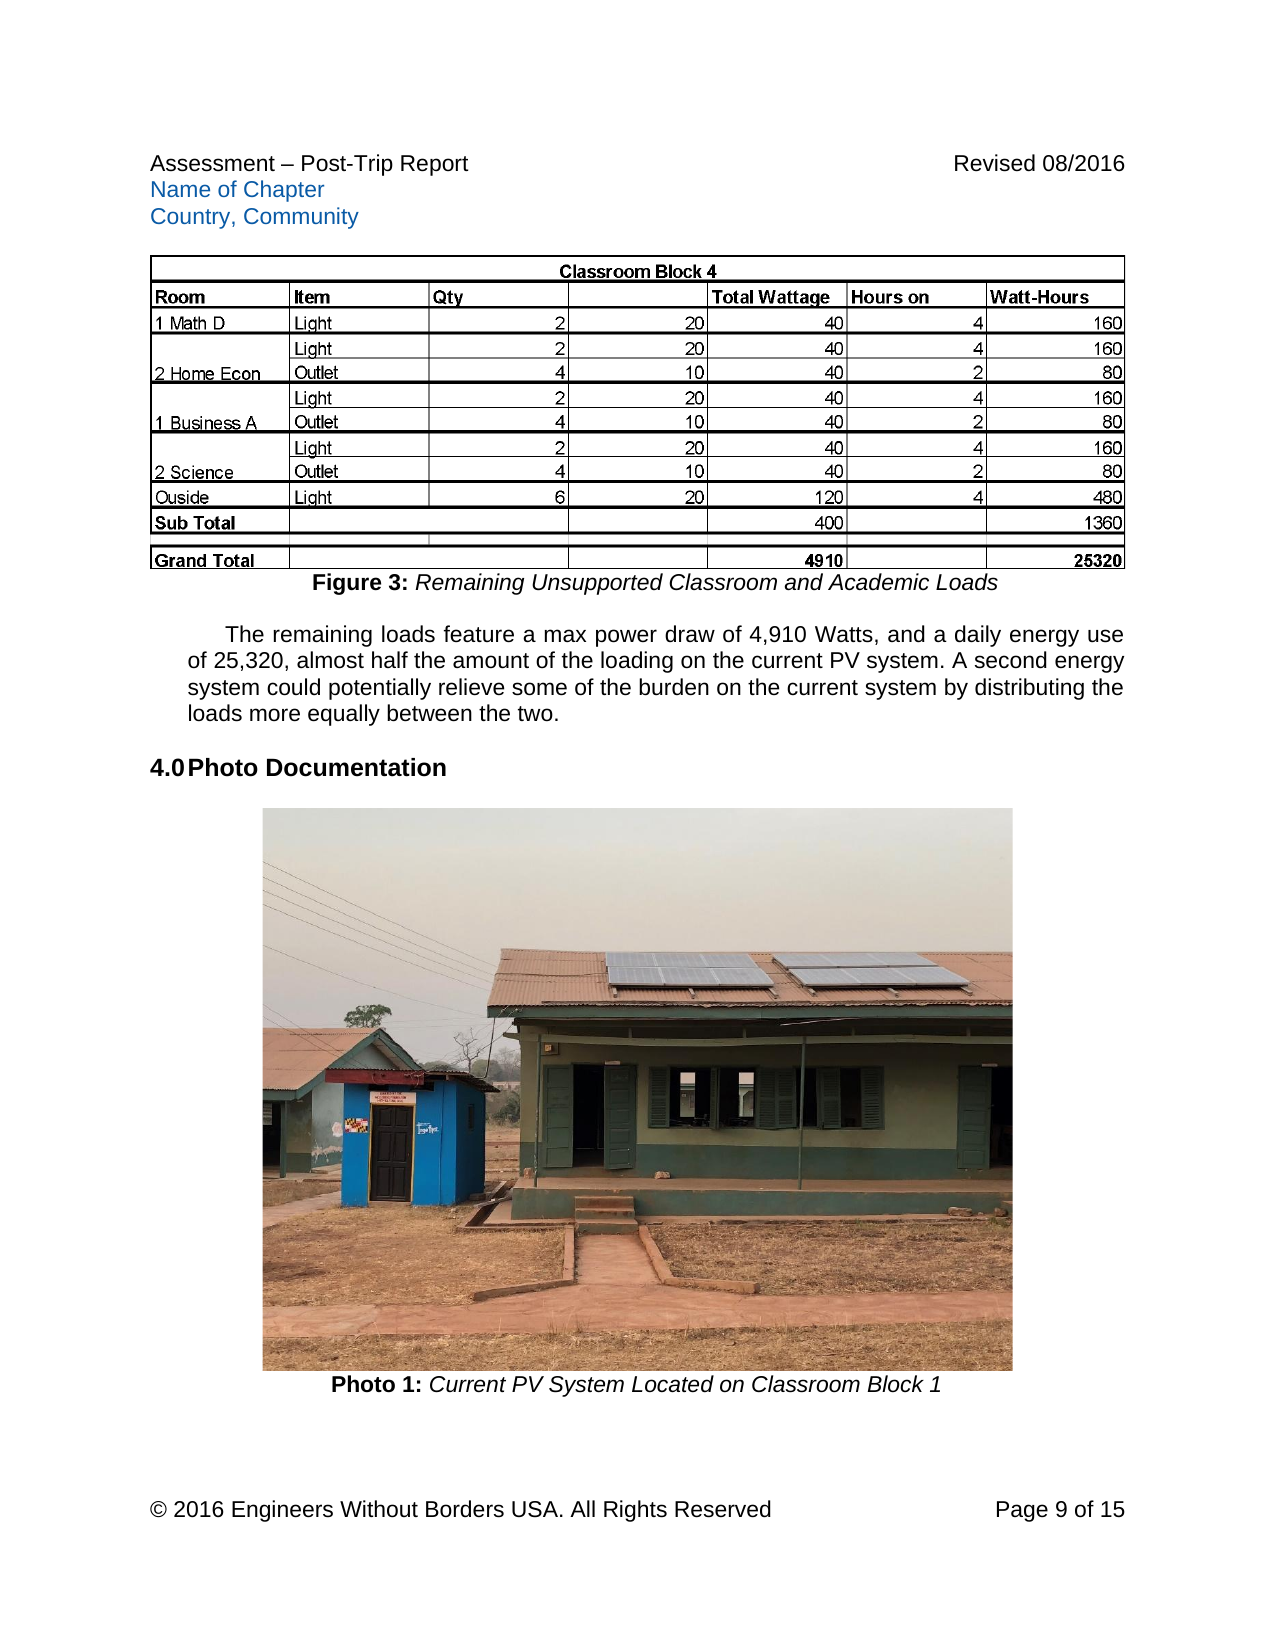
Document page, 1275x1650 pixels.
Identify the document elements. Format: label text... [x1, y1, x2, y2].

picture [262, 808, 1013, 1371]
picture [150, 255, 1125, 569]
text Figure 3: Remaining Unsupported Classroom and Academic Loads [187, 569, 1125, 595]
text The remaining loads feature a max power draw of 4,910 Watts, and a daily energy use of 25,320, almost half the amount of the loading on the current PV system. A second energy system could potentially relieve some of the burden on the current system by distributing the loads more equally between the two. [187, 621, 1125, 727]
subtitle Photo Documentation [150, 753, 1125, 782]
text Photo 1: Current PV System Located on Classroom Block 1 [150, 1371, 1125, 1397]
